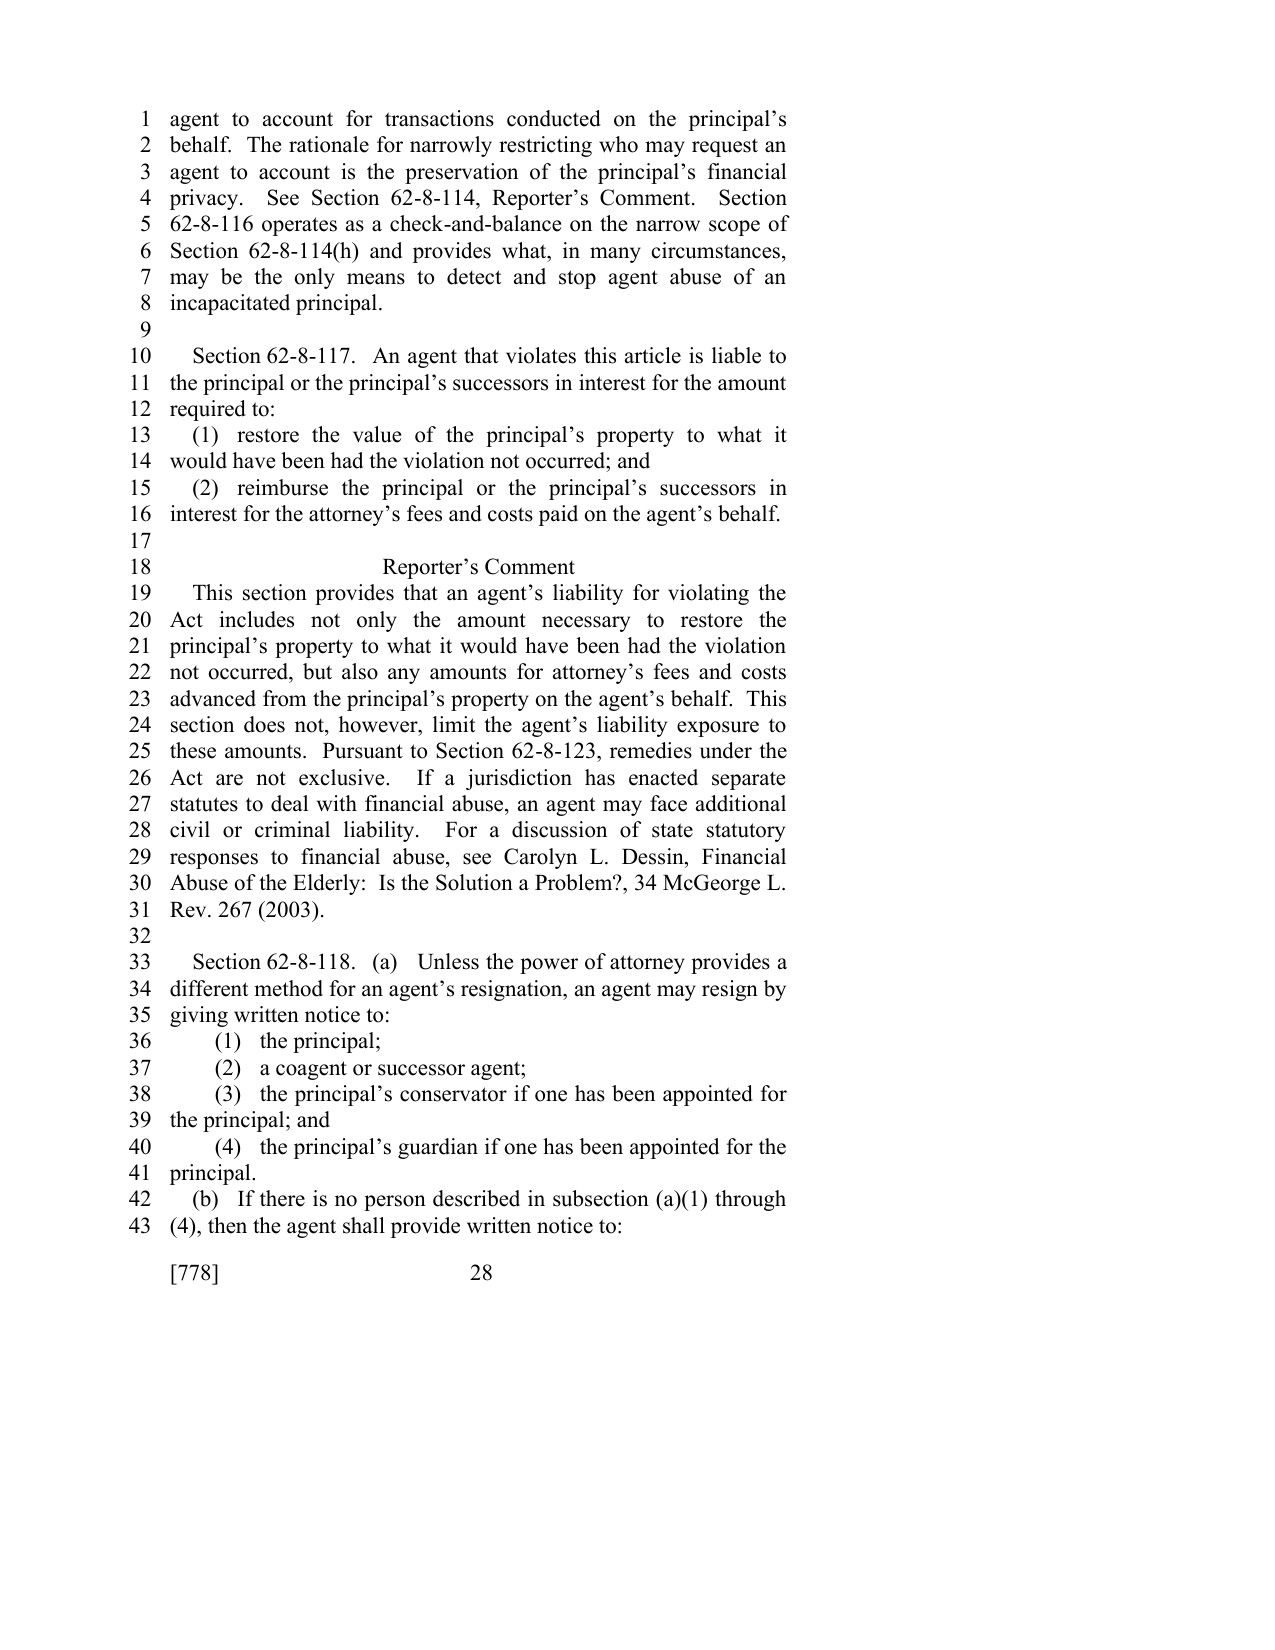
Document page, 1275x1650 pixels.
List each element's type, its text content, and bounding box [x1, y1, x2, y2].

text (2) a coagent or successor agent; [169, 1054, 787, 1080]
text This section provides that an agent’s liability for violating the Act includes not only the amount necessary to restore the principal’s property to what it would have been had the violation not occurred, but also any amounts for attorney’s fees and costs advanced from the principal’s property on the agent’s behalf. This section does not, however, limit the agent’s liability exposure to these amounts. Pursuant to Section 62-8-123, remedies under the Act are not exclusive. If a jurisdiction has enacted separate statutes to deal with financial abuse, an agent may face additional civil or criminal liability. For a discussion of state statutory responses to financial abuse, see Carolyn L. Dessin, Financial Abuse of the Elderly: Is the Solution a Problem?, 34 McGeorge L. Rev. 267 (2003). [169, 579, 787, 922]
text (1) restore the value of the principal’s property to what it would have been had the violation not occurred; and [169, 421, 787, 474]
text Section 62-8-118. (a) Unless the power of attorney provides a different method for an agent’s resignation, an agent may resign by giving written notice to: [169, 948, 787, 1027]
text (1) the principal; [169, 1027, 787, 1054]
text (3) the principal’s conservator if one has been appointed for the principal; and [169, 1080, 787, 1133]
text (2) reimburse the principal or the principal’s successors in interest for the attorney’s fees and costs paid on the agent’s behalf. [169, 474, 787, 527]
text (b) If there is no person described in subsection (a)(1) through (4), then the agent shall provide written notice to: [169, 1186, 787, 1238]
text Reporter’s Comment [169, 553, 787, 579]
text (4) the principal’s guardian if one has been appointed for the principal. [169, 1133, 787, 1186]
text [169, 105, 787, 316]
text Section 62-8-117. An agent that violates this article is liable to the principal or the principal’s successors in interest for the amount required to: [169, 342, 787, 421]
